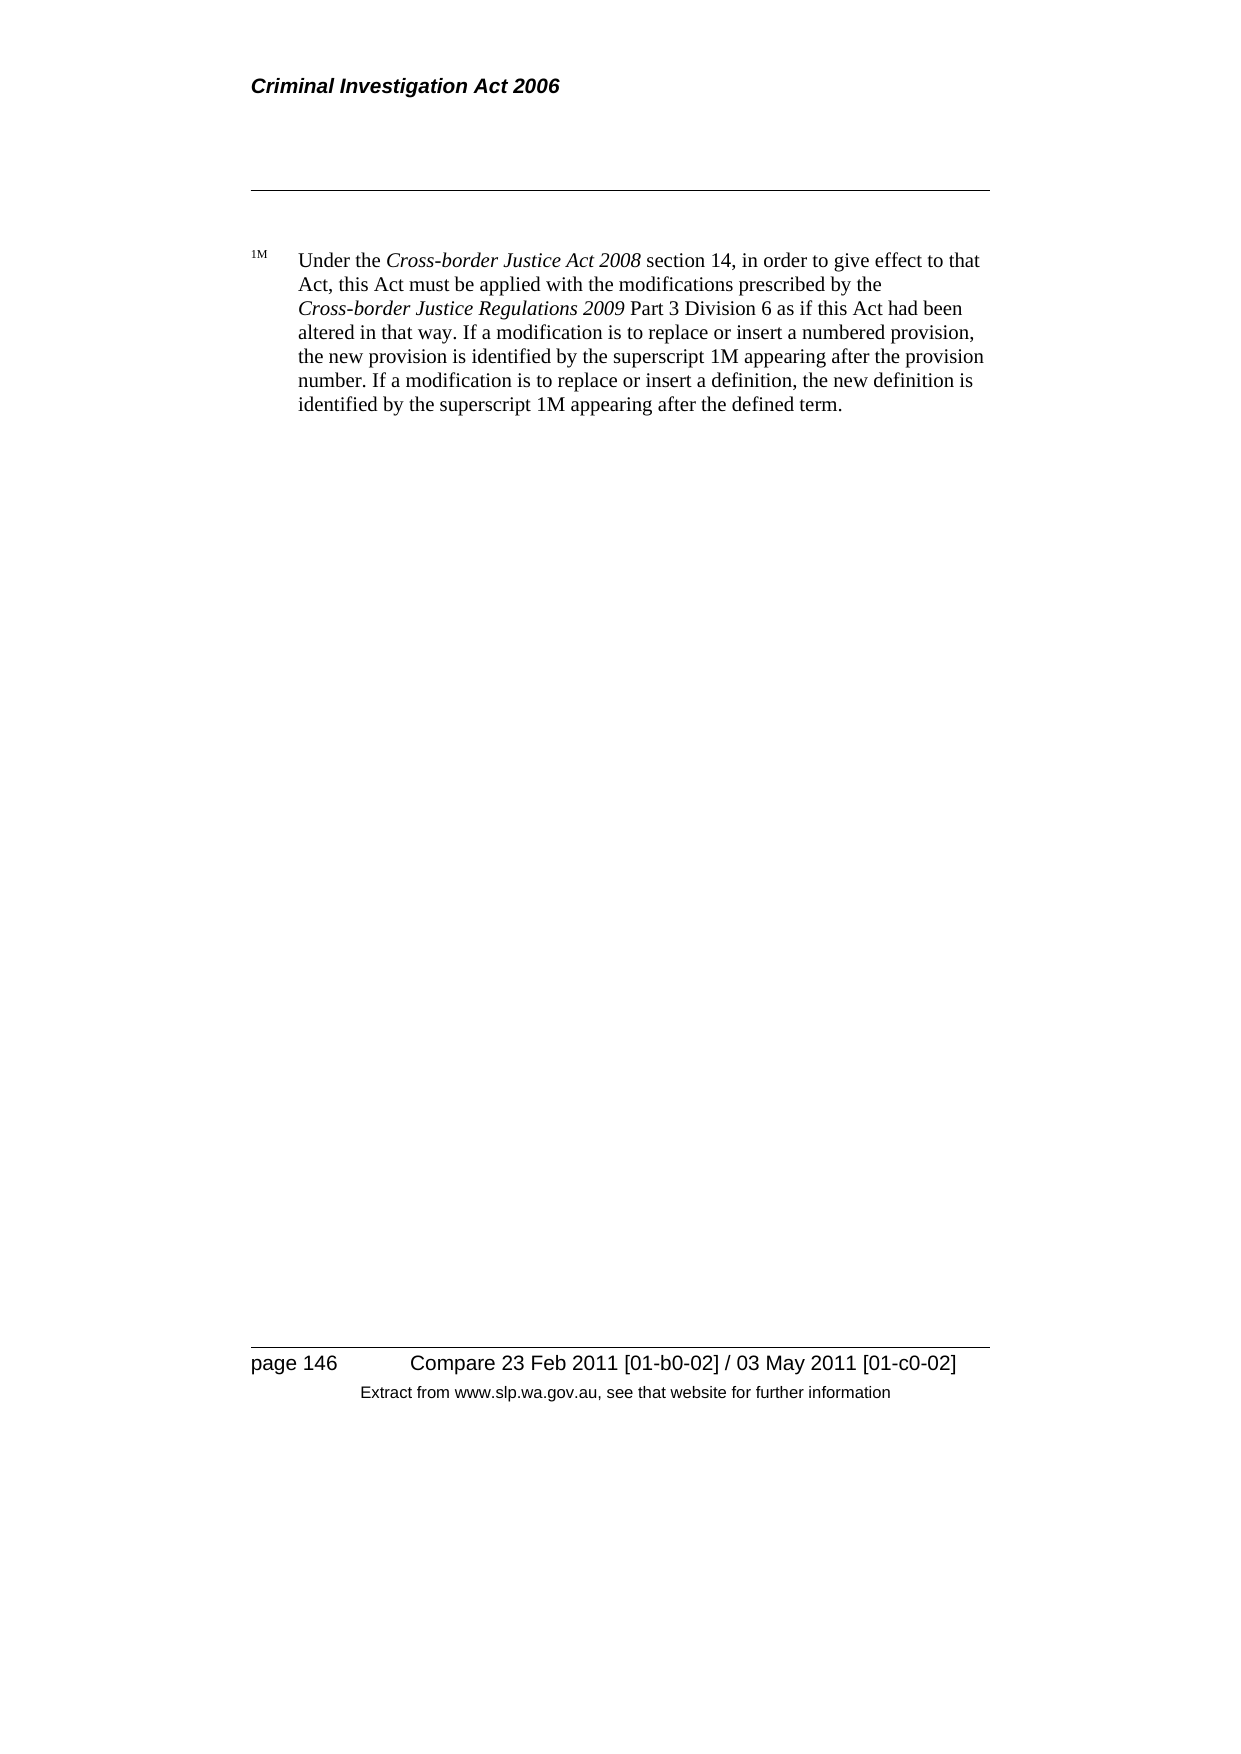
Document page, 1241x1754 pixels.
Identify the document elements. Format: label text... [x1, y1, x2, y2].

text 1M Under the Cross-border Justice Act 2008 section 14, in order to give effect to that Act, this Act must be applied with the modifications prescribed by the Cross-border Justice Regulations 2009 Part 3 Division 6 as if this Act had been altered in that way. If a modification is to replace or insert a numbered provision, the new provision is identified by the superscript 1M appearing after the provision number. If a modification is to replace or insert a definition, the new definition is identified by the superscript 1M appearing after the defined term. [251, 247, 990, 416]
